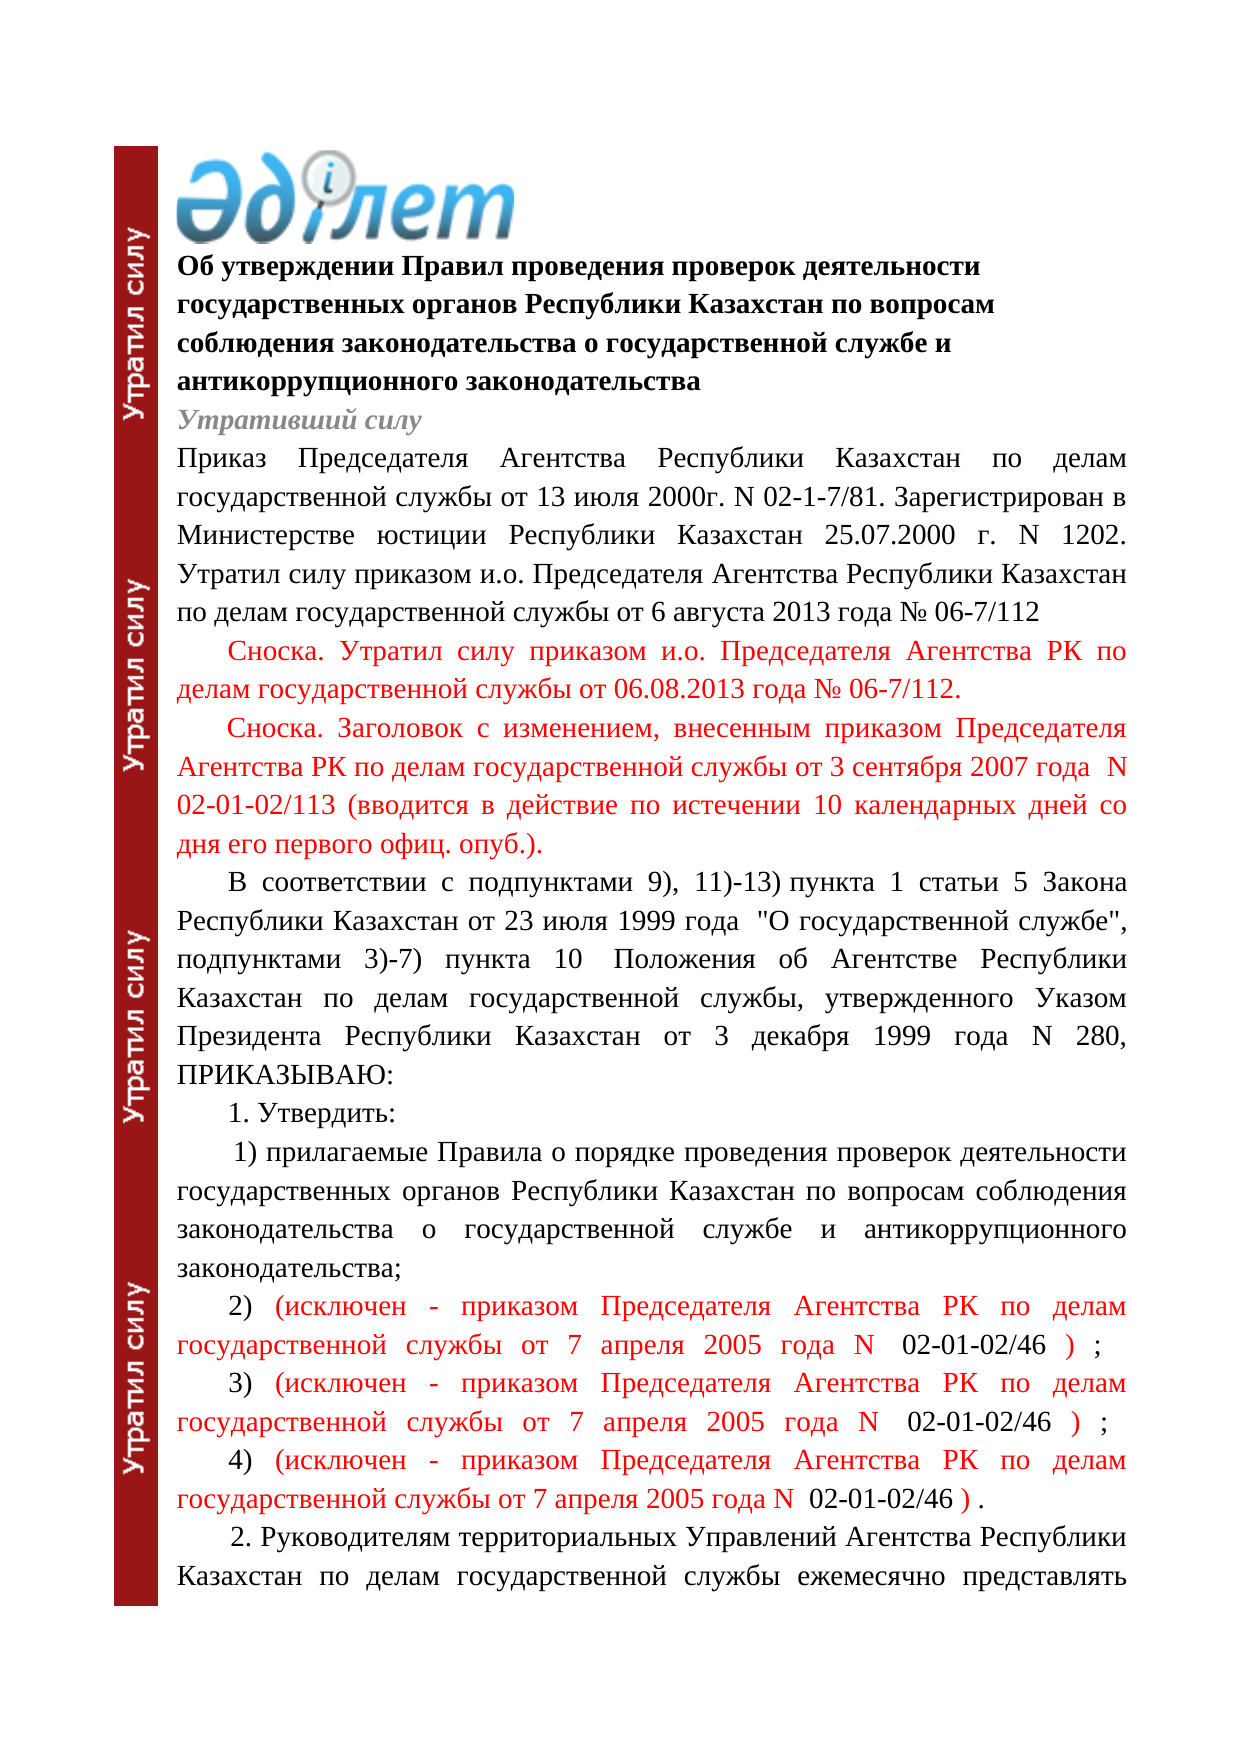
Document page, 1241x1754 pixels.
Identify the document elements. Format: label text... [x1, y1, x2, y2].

picture [114, 705, 158, 710]
picture [114, 397, 158, 402]
picture [114, 435, 158, 440]
text Утративший силу [112, 402, 1128, 435]
picture [114, 1091, 158, 1096]
picture [114, 146, 158, 248]
text Сноска. Утратил силу приказом и.о. Председателя Агентства РК по делам государственной службы от 06.08.2013 года № 06-7/112. [112, 633, 1128, 705]
picture [114, 1514, 158, 1519]
text 1. Утвердить: [112, 1096, 1128, 1129]
text В соответствии с подпунктами 9), 11)-13) пункта 1 статьи 5 Закона Республики Казахстан от 23 июля 1999 года "О государственной службе", подпунктами 3)-7) пункта 10 Положения об Агентстве Республики Казахстан по делам государственной службы, утвержденного Указом Президента Республики Казахстан от 3 декабря 1999 года N 280, ПРИКАЗЫВАЮ: [112, 864, 1128, 1091]
picture [114, 859, 158, 864]
picture [114, 1592, 158, 1606]
text Сноска. Заголовок с изменением, внесенным приказом Председателя Агентства РК по делам государственной службы от 3 сентября 2007 года N 02-01-02/113 (вводится в действие по истечении 10 календарных дней со дня его первого офиц. опуб.). [112, 710, 1128, 859]
picture [114, 1129, 158, 1134]
picture [114, 628, 158, 633]
text Об утверждении Правил проведения проверок деятельности государственных органов Республики Казахстан по вопросам соблюдения законодательства о государственной службе и антикоррупционного законодательства [112, 248, 1128, 397]
text 1) прилагаемые Правила о порядке проведения проверок деятельности государственных органов Республики Казахстан по вопросам соблюдения законодательства о государственной службе и антикоррупционного законодательства; 2) (исключен - приказом Председателя Агентства РК по делам государственной службы от 7 апреля 2005 года N 02-01-02/46 ) ; 3) (исключен - приказом Председателя Агентства РК по делам государственной службы от 7 апреля 2005 года N 02-01-02/46 ) ; 4) (исключен - приказом Председателя Агентства РК по делам государственной службы от 7 апреля 2005 года N 02-01-02/46 ) . [112, 1134, 1128, 1514]
text Приказ Председателя Агентства Республики Казахстан по делам государственной службы от 13 июля 2000г. N 02-1-7/81. Зарегистрирован в Министерстве юстиции Республики Казахстан 25.07.2000 г. N 1202. Утратил силу приказом и.о. Председателя Агентства Республики Казахстан по делам государственной службы от 6 августа 2013 года № 06-7/112 [112, 440, 1128, 628]
picture [176, 150, 515, 244]
